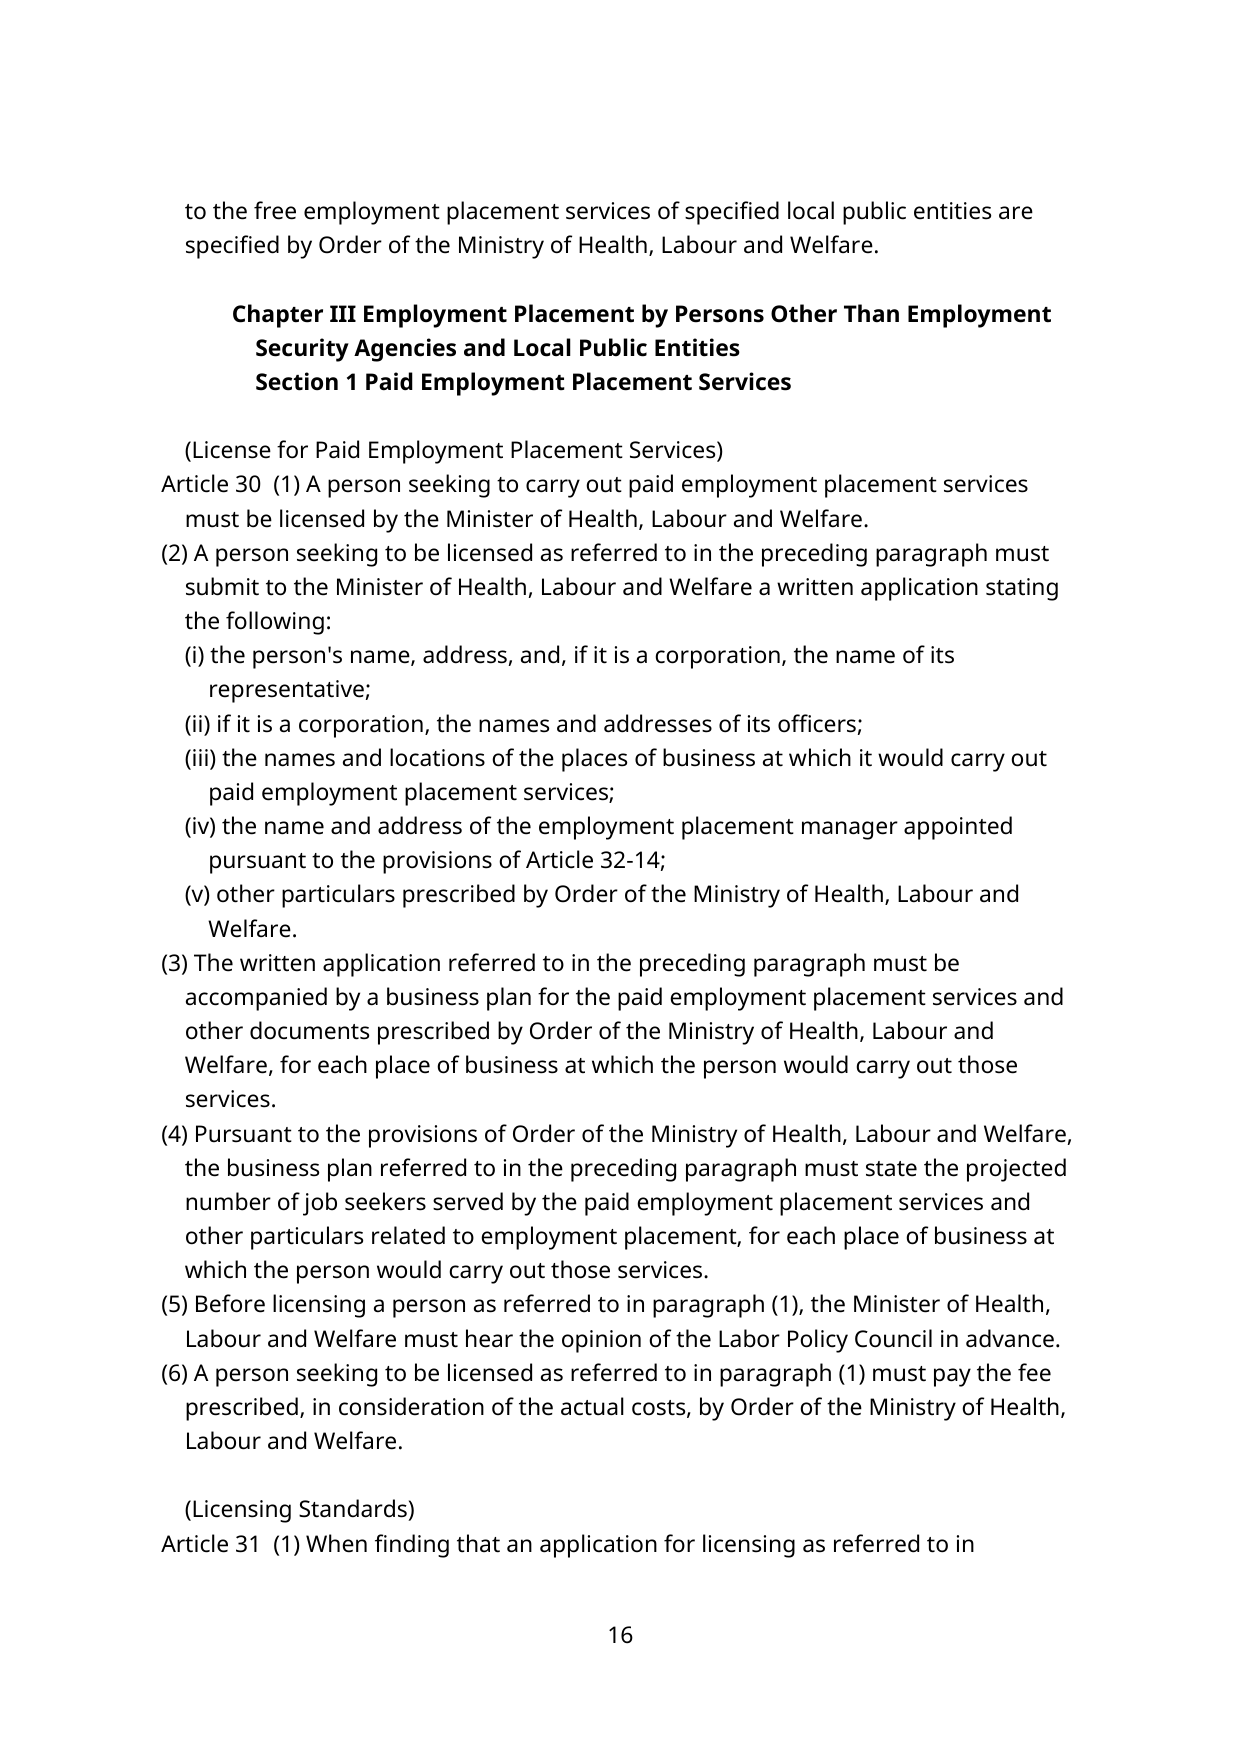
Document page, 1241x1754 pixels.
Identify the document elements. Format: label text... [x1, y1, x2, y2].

text (v) other particulars prescribed by Order of the Ministry of Health, Labour and Welfare. [184, 877, 1079, 945]
text (iii) the names and locations of the places of business at which it would carry out paid employment placement services; [184, 740, 1079, 809]
text (2) A person seeking to be licensed as referred to in the preceding paragraph must submit to the Minister of Health, Labour and Welfare a written application stating the following: [161, 535, 1079, 638]
text (4) Pursuant to the provisions of Order of the Ministry of Health, Labour and Welfare, the business plan referred to in the preceding paragraph must state the projected number of job seekers served by the paid employment placement services and other particulars related to employment placement, for each place of business at which the person would carry out those services. [161, 1116, 1079, 1287]
text (iv) the name and address of the employment placement manager appointed pursuant to the provisions of Article 32-14; [184, 809, 1079, 877]
text (3) The written application referred to in the preceding paragraph must be accompanied by a business plan for the paid employment placement services and other documents prescribed by Order of the Ministry of Health, Labour and Welfare, for each place of business at which the person would carry out those services. [161, 945, 1079, 1116]
text Article 30 (1) A person seeking to carry out paid employment placement services must be licensed by the Minister of Health, Labour and Welfare. [161, 467, 1079, 535]
text (i) the person's name, address, and, if it is a corporation, the name of its representative; [184, 638, 1079, 706]
text (ii) if it is a corporation, the names and addresses of its officers; [184, 706, 1079, 740]
text (Licensing Standards) [184, 1492, 1079, 1526]
text (5) Before licensing a person as referred to in paragraph (1), the Minister of Health, Labour and Welfare must hear the opinion of the Labor Policy Council in advance. [161, 1287, 1079, 1355]
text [161, 1526, 1079, 1560]
text (License for Paid Employment Placement Services) [184, 433, 1079, 467]
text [161, 194, 1079, 262]
text Chapter III Employment Placement by Persons Other Than Employment Security Agencies and Local Public Entities [230, 296, 1079, 364]
text (6) A person seeking to be licensed as referred to in paragraph (1) must pay the fee prescribed, in consideration of the actual costs, by Order of the Ministry of Health, Labour and Welfare. [161, 1355, 1079, 1458]
text Section 1 Paid Employment Placement Services [253, 364, 1079, 399]
